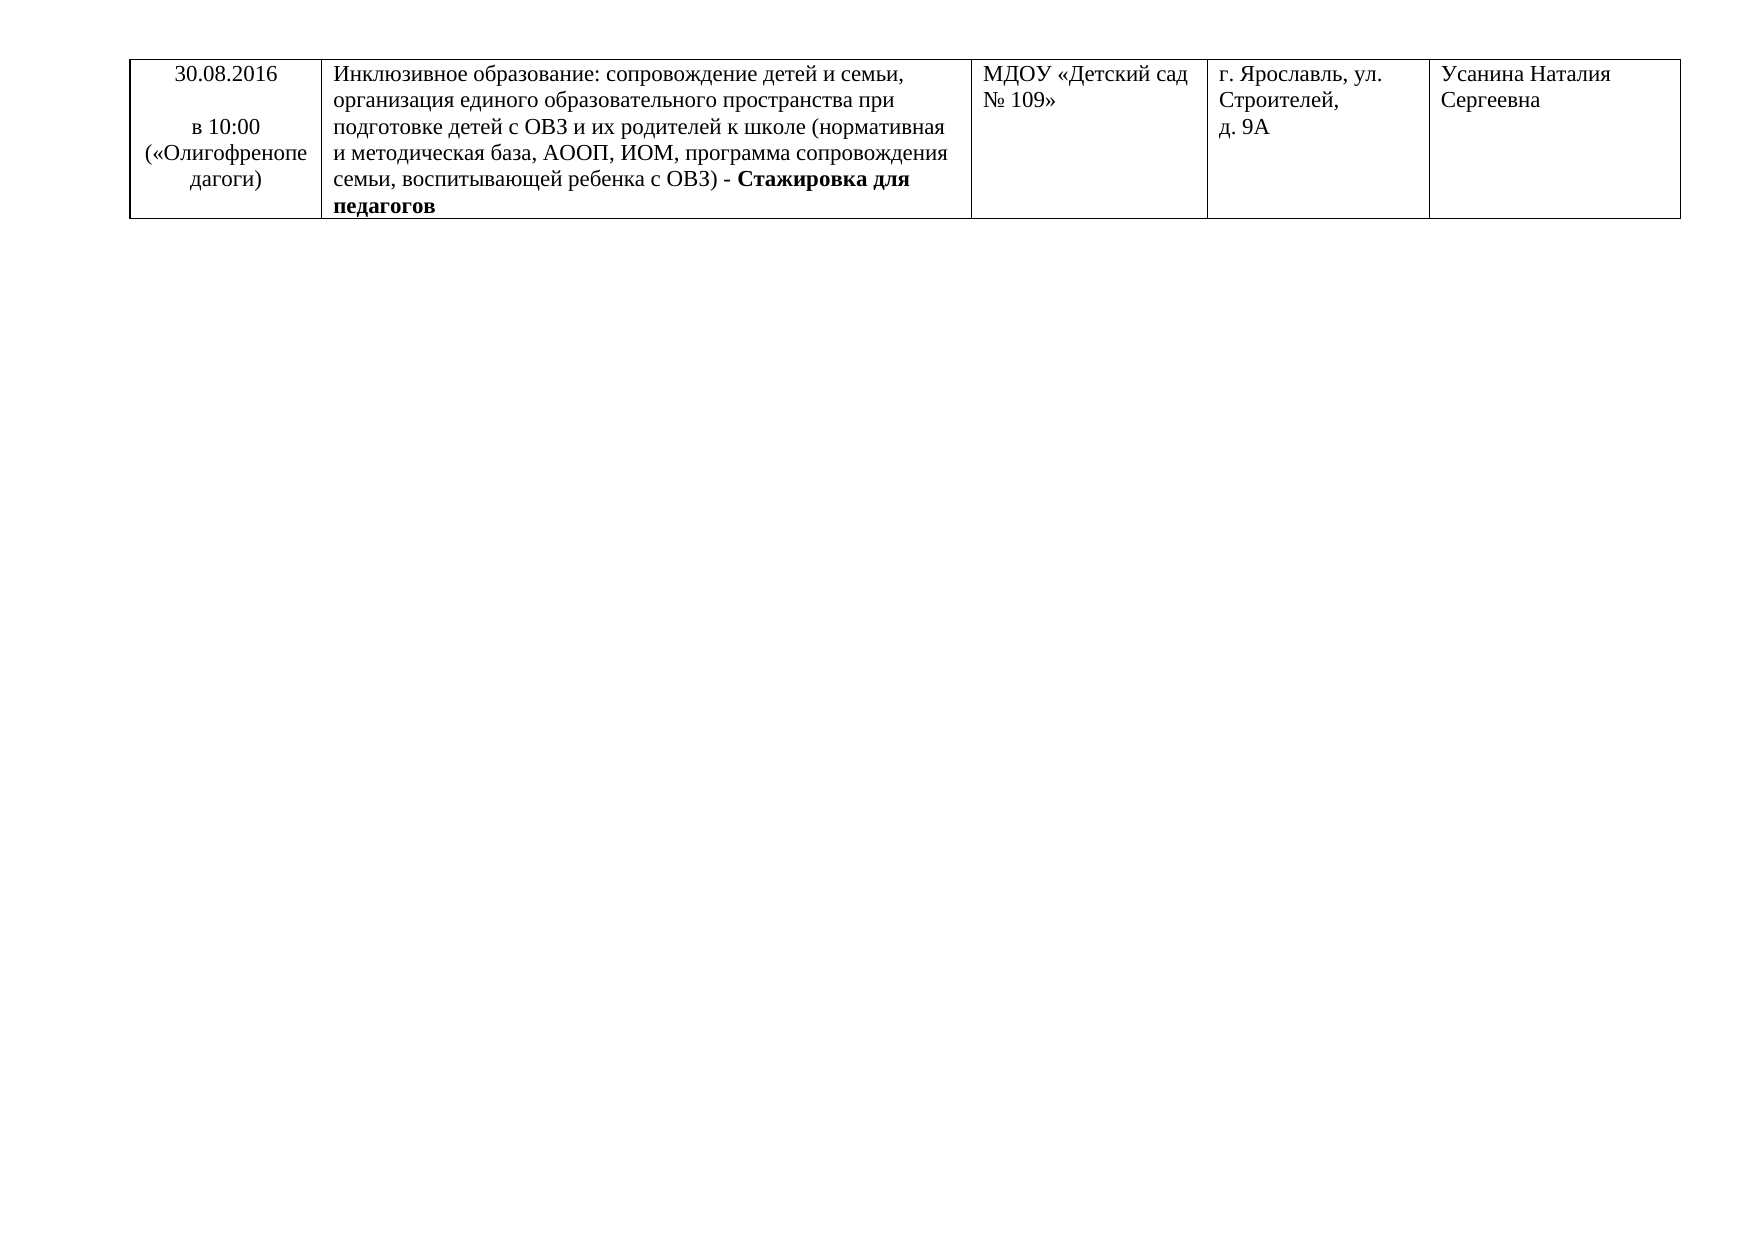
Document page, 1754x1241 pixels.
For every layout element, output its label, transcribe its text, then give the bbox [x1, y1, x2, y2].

table_cell МДОУ «Детский сад № 109» [972, 60, 1207, 218]
table_cell г. Ярославль, ул. Строителей, д. 9А [1208, 60, 1429, 218]
table_cell Инклюзивное образование: сопровождение детей и семьи, организация единого образовательного пространства при подготовке детей с ОВЗ и их родителей к школе (нормативная и методическая база, АООП, ИОМ, программа сопровождения семьи, воспитывающей ребенка с ОВЗ) - Стажировка для педагогов [322, 60, 971, 218]
table_cell Усанина Наталия Сергеевна [1430, 60, 1680, 218]
table_cell 30.08.2016 в 10:00 («Олигофренопедагоги) [131, 60, 321, 218]
